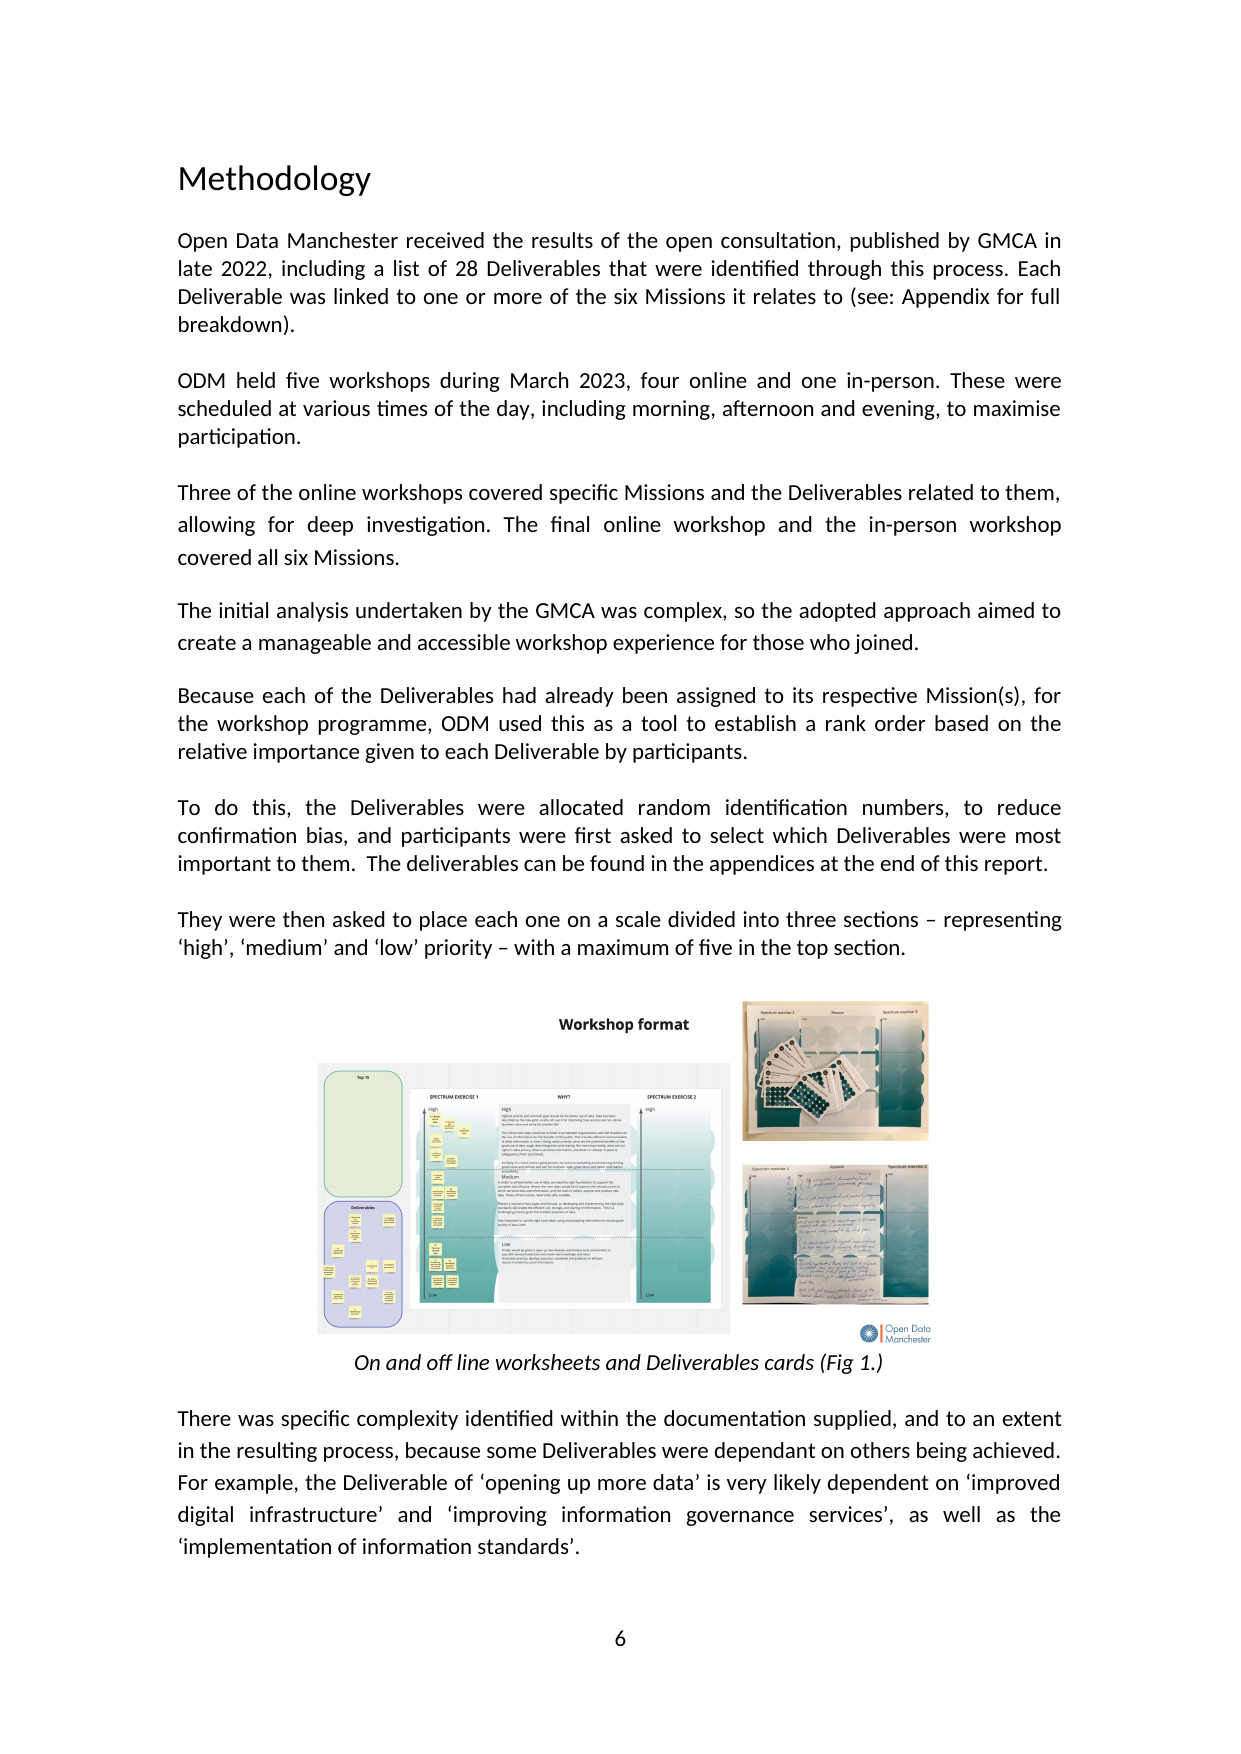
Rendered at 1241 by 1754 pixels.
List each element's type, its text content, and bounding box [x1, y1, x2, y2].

picture [299, 989, 942, 1348]
text Because each of the Deliverables had already been assigned to its respective Mission(s), for the workshop programme, ODM used this as a tool to establish a rank order based on the relative importance given to each Deliverable by participants. [177, 681, 1063, 765]
text Three of the online workshops covered specific Missions and the Deliverables related to them, allowing for deep investigation. The final online workshop and the in-person workshop covered all six Missions. [177, 478, 1063, 571]
text On and off line worksheets and Deliverables cards (Fig 1.) [177, 1348, 1063, 1376]
text To do this, the Deliverables were allocated random identification numbers, to reduce confirmation bias, and participants were first asked to select which Deliverables were most important to them. The deliverables can be found in the appendices at the end of this report. [177, 793, 1063, 877]
text There was specific complexity identified within the documentation supplied, and to an extent in the resulting process, because some Deliverables were dependant on others being achieved. For example, the Deliverable of ‘opening up more data’ is very likely dependent on ‘improved digital infrastructure’ and ‘improving information governance services’, as well as the ‘implementation of information standards’. [177, 1404, 1063, 1560]
text Open Data Manchester received the results of the open consultation, published by GMCA in late 2022, including a list of 28 Deliverables that were identified through this process. Each Deliverable was linked to one or more of the six Missions it relates to (see: Appendix for full breakdown). [177, 226, 1063, 338]
text The initial analysis undertaken by the GMCA was complex, so the adopted approach aimed to create a manageable and accessible workshop experience for those who joined. [177, 596, 1063, 656]
text They were then asked to place each one on a scale divided into three sections – representing ‘high’, ‘medium’ and ‘low’ priority – with a maximum of five in the top section. [177, 905, 1063, 961]
text ODM held five workshops during March 2023, four online and one in-person. These were scheduled at various times of the day, including morning, afternoon and evening, to maximise participation. [177, 366, 1063, 450]
subtitle Methodology [177, 156, 1063, 199]
